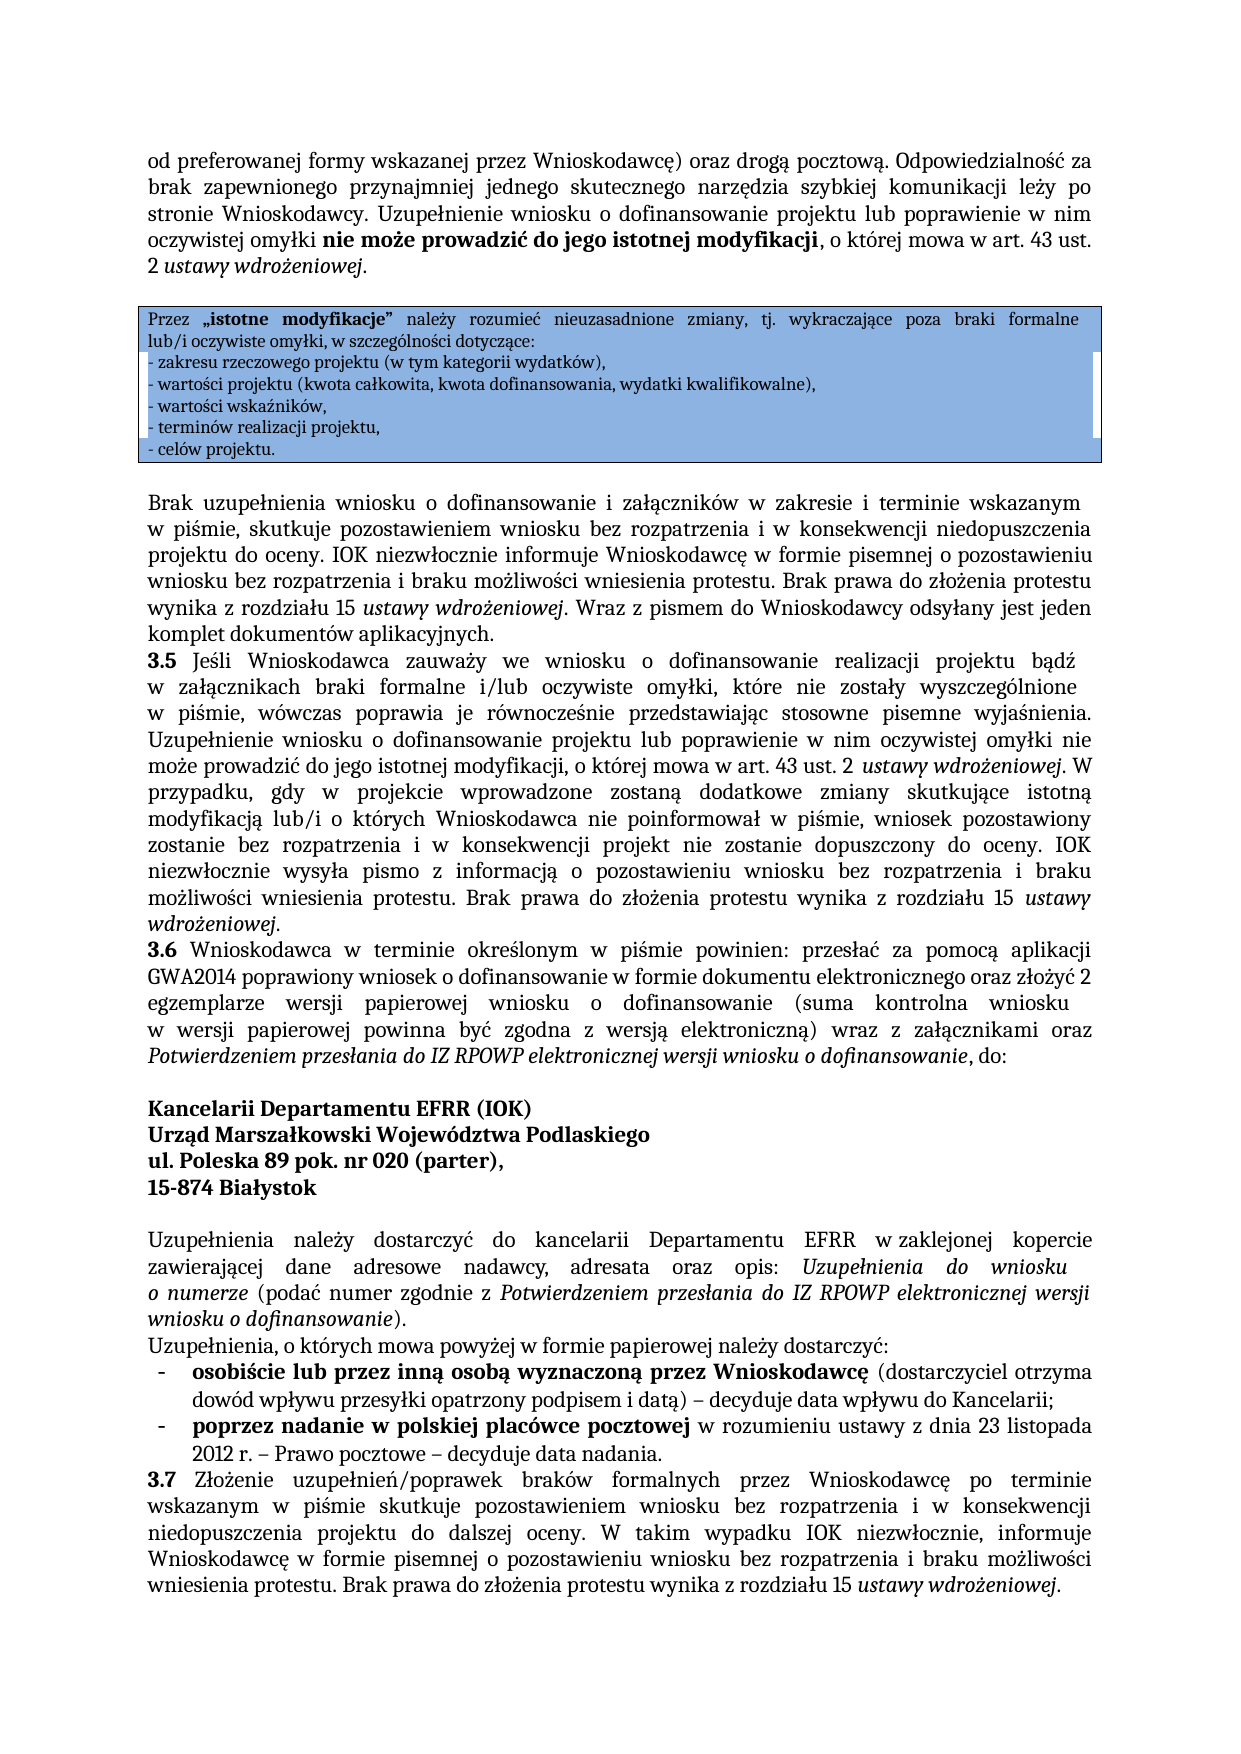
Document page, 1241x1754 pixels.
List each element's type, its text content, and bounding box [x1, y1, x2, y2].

text Uzupełnienia, o których mowa powyżej w formie papierowej należy dostarczyć: [148, 1333, 1093, 1359]
text - wartości projektu (kwota całkowita, kwota dofinansowania, wydatki kwalifikowalne), [148, 373, 1093, 395]
text - zakresu rzeczowego projektu (w tym kategorii wydatków), [148, 352, 1093, 373]
text 3.6 Wnioskodawca w terminie określonym w piśmie powinien: przesłać za pomocą aplikacji GWA2014 poprawiony wniosek o dofinansowanie w formie dokumentu elektronicznego oraz złożyć 2 egzemplarze wersji papierowej wniosku o dofinansowanie (suma kontrolna wniosku w wersji papierowej powinna być zgodna z wersją elektroniczną) wraz z załącznikami oraz Potwierdzeniem przesłania do IZ RPOWP elektronicznej wersji wniosku o dofinansowanie, do: [148, 937, 1093, 1069]
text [148, 148, 1093, 279]
text Brak uzupełnienia wniosku o dofinansowanie i załączników w zakresie i terminie wskazanym w piśmie, skutkuje pozostawieniem wniosku bez rozpatrzenia i w konsekwencji niedopuszczenia projektu do oceny. IOK niezwłocznie informuje Wnioskodawcę w formie pisemnej o pozostawieniu wniosku bez rozpatrzenia i braku możliwości wniesienia protestu. Brak prawa do złożenia protestu wynika z rozdziału 15 ustawy wdrożeniowej. Wraz z pismem do Wnioskodawcy odsyłany jest jeden komplet dokumentów aplikacyjnych. [148, 489, 1093, 647]
text Uzupełnienia należy dostarczyć do kancelarii Departamentu EFRR w zaklejonej kopercie zawierającej dane adresowe nadawcy, adresata oraz opis: Uzupełnienia do wniosku o numerze (podać numer zgodnie z Potwierdzeniem przesłania do IZ RPOWP elektronicznej wersji wniosku o dofinansowanie). [148, 1227, 1093, 1333]
text Kancelarii Departamentu EFRR (IOK) [148, 1095, 1093, 1122]
text Urząd Marszałkowski Województwa Podlaskiego [148, 1122, 1093, 1148]
text ul. Poleska 89 pok. nr 020 (parter), [148, 1148, 1093, 1174]
list poprzez nadanie w polskiej placówce pocztowej w rozumieniu ustawy z dnia 23 listopada 2012 r. – Prawo pocztowe – decyduje data nadania. [154, 1413, 1093, 1467]
text 15-874 Białystok [148, 1174, 1093, 1201]
text 3.7 Złożenie uzupełnień/poprawek braków formalnych przez Wnioskodawcę po terminie wskazanym w piśmie skutkuje pozostawieniem wniosku bez rozpatrzenia i w konsekwencji niedopuszczenia projektu do dalszej oceny. W takim wypadku IOK niezwłocznie, informuje Wnioskodawcę w formie pisemnej o pozostawieniu wniosku bez rozpatrzenia i braku możliwości wniesienia protestu. Brak prawa do złożenia protestu wynika z rozdziału 15 ustawy wdrożeniowej. [148, 1467, 1093, 1598]
text - terminów realizacji projektu, [148, 417, 1093, 435]
text - wartości wskaźników, [148, 395, 1093, 417]
text - celów projektu. [139, 435, 1101, 462]
text 3.5 Jeśli Wnioskodawca zauważy we wniosku o dofinansowanie realizacji projektu bądź w załącznikach braki formalne i/lub oczywiste omyłki, które nie zostały wyszczególnione w piśmie, wówczas poprawia je równocześnie przedstawiając stosowne pisemne wyjaśnienia. Uzupełnienie wniosku o dofinansowanie projektu lub poprawienie w nim oczywistej omyłki nie może prowadzić do jego istotnej modyfikacji, o której mowa w art. 43 ust. 2 ustawy wdrożeniowej. W przypadku, gdy w projekcie wprowadzone zostaną dodatkowe zmiany skutkujące istotną modyfikacją lub/i o których Wnioskodawca nie poinformował w piśmie, wniosek pozostawiony zostanie bez rozpatrzenia i w konsekwencji projekt nie zostanie dopuszczony do oceny. IOK niezwłocznie wysyła pismo z informacją o pozostawieniu wniosku bez rozpatrzenia i braku możliwości wniesienia protestu. Brak prawa do złożenia protestu wynika z rozdziału 15 ustawy wdrożeniowej. [148, 647, 1093, 937]
list osobiście lub przez inną osobą wyznaczoną przez Wnioskodawcę (dostarczyciel otrzyma dowód wpływu przesyłki opatrzony podpisem i datą) – decyduje data wpływu do Kancelarii; [154, 1359, 1093, 1413]
text Przez „istotne modyfikacje” należy rozumieć nieuzasadnione zmiany, tj. wykraczające poza braki formalne lub/i oczywiste omyłki, w szczególności dotyczące: [139, 307, 1101, 352]
